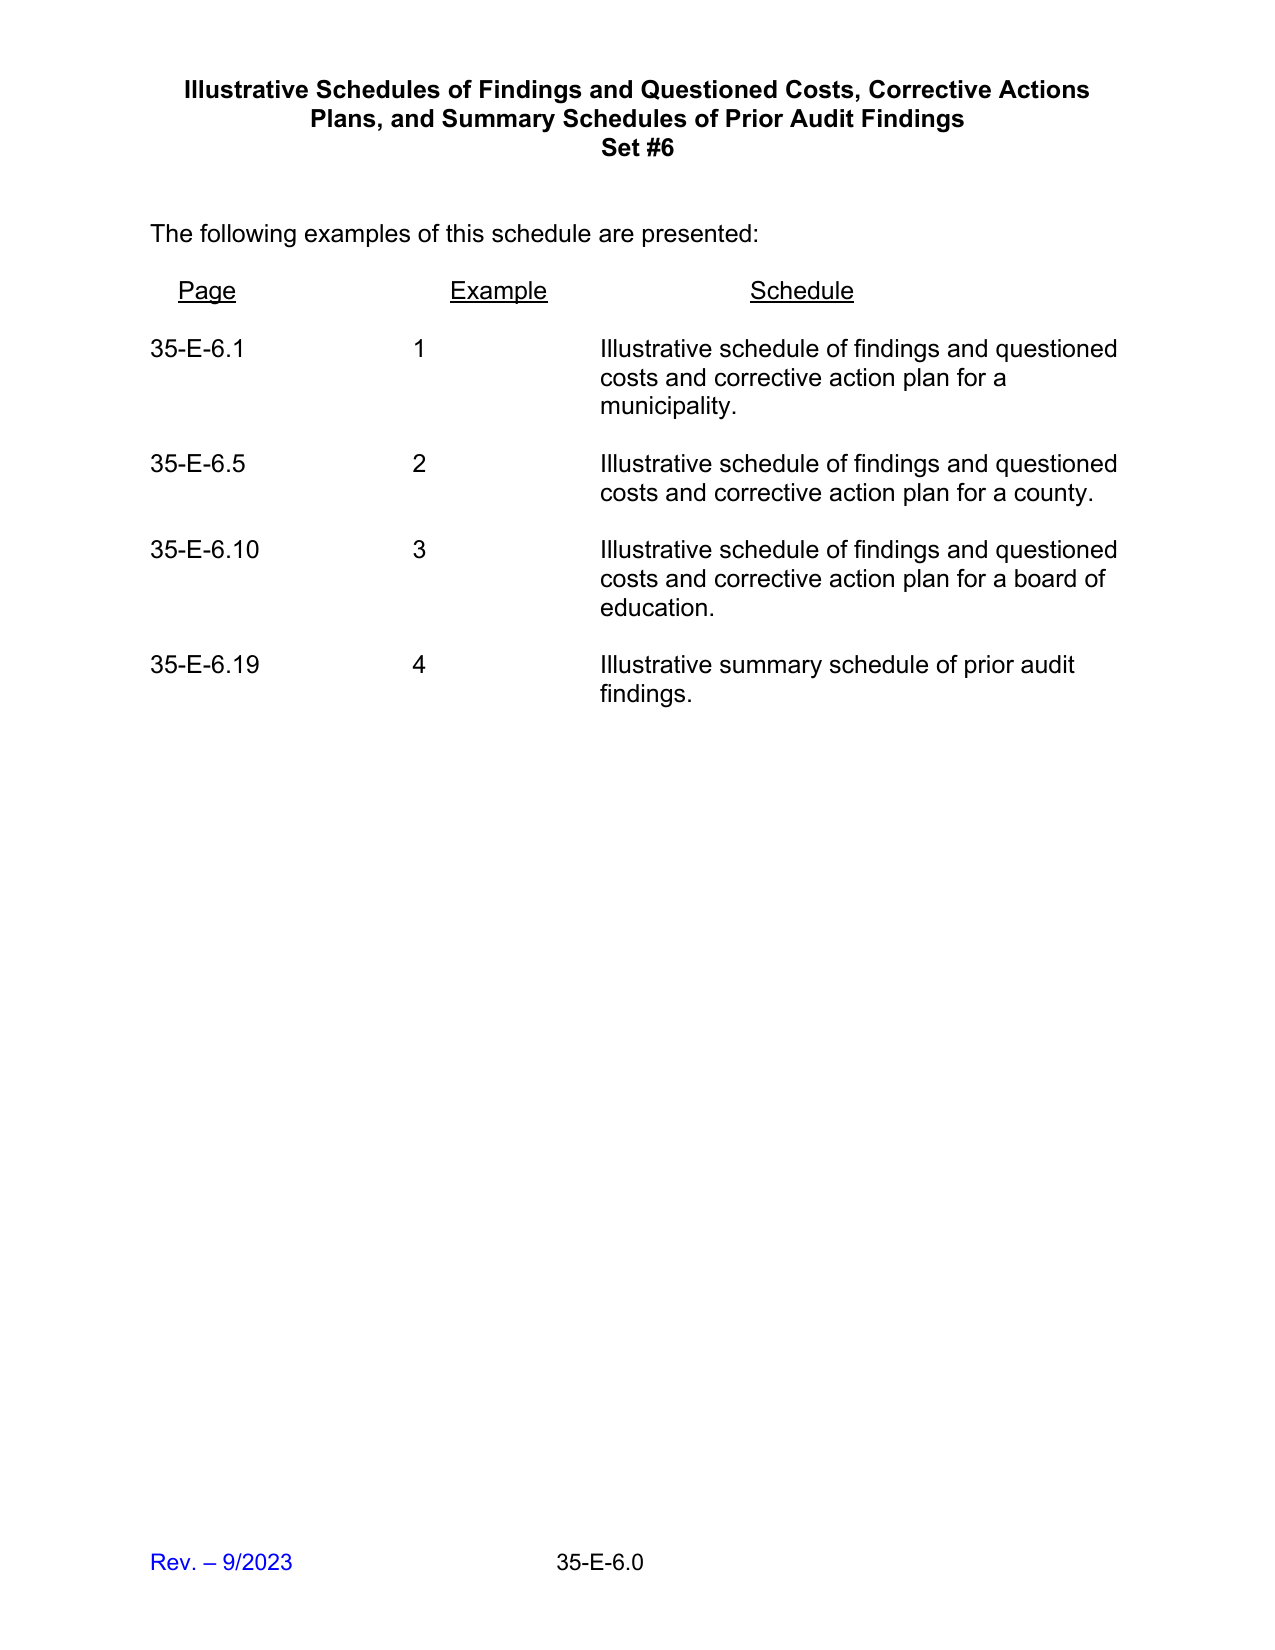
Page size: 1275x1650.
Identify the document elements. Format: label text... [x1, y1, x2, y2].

text 35-E-6.5 2 Illustrative schedule of findings and questioned costs and corrective action plan for a county. [150, 449, 1125, 506]
text 35-E-6.10 3 Illustrative schedule of findings and questioned costs and corrective action plan for a board of education. [150, 535, 1125, 621]
text 35-E-6.1 1 Illustrative schedule of findings and questioned costs and corrective action plan for a municipality. [150, 334, 1125, 420]
text Illustrative Schedules of Findings and Questioned Costs, Corrective Actions Plans, and Summary Schedules of Prior Audit Findings [150, 75, 1125, 132]
text The following examples of this schedule are presented: [150, 219, 1125, 247]
text 35-E-6.19 4 Illustrative summary schedule of prior audit findings. [150, 650, 1125, 707]
text Page Example Schedule [150, 276, 1125, 305]
text Set #6 [150, 132, 1125, 161]
